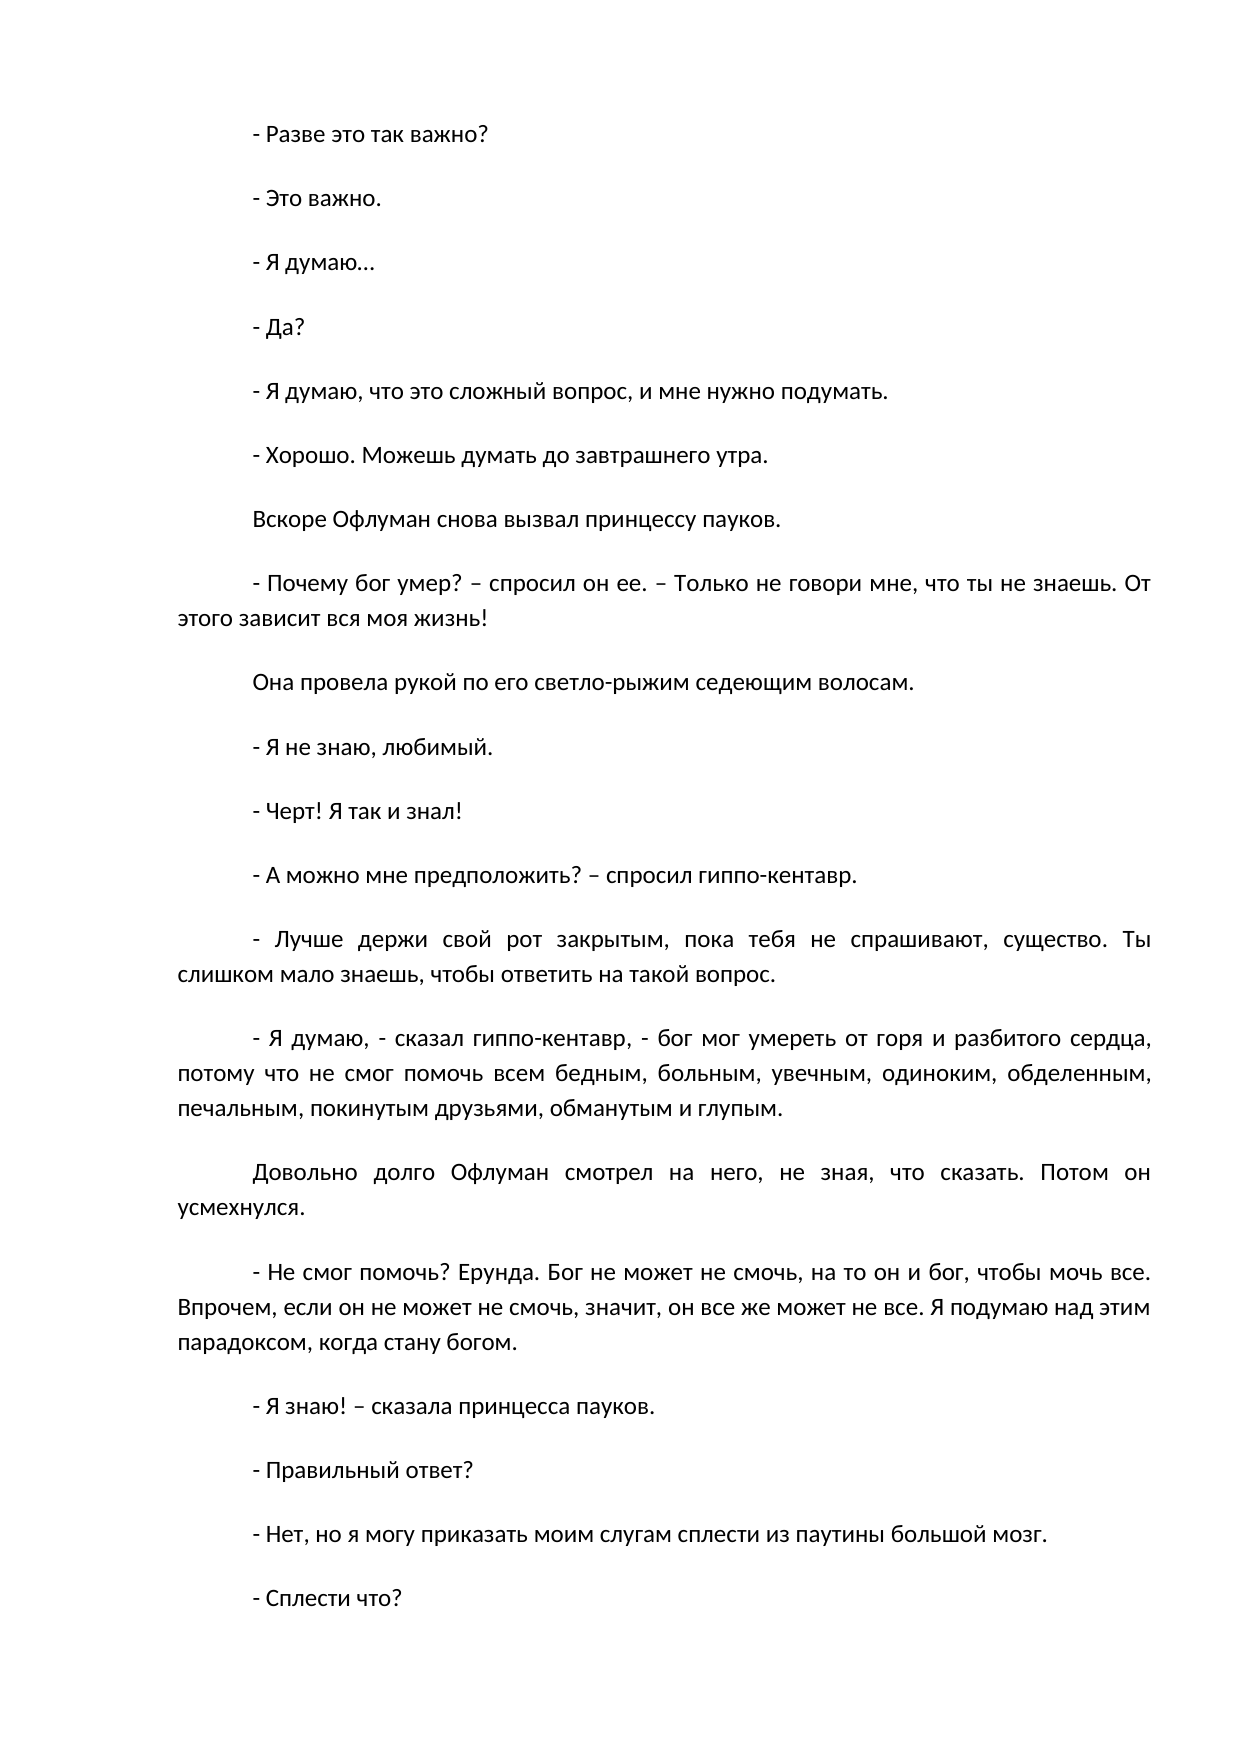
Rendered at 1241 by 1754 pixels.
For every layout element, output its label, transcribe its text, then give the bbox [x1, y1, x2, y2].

text Вскоре Офлуман снова вызвал принцессу пауков. [177, 503, 1152, 534]
text - Я думаю, - сказал гиппо-кентавр, - бог мог умереть от горя и разбитого сердца, потому что не смог помочь всем бедным, больным, увечным, одиноким, обделенным, печальным, покинутым друзьями, обманутым и глупым. [177, 1022, 1152, 1123]
text - Нет, но я могу приказать моим слугам сплести из паутины большой мозг. [177, 1518, 1152, 1549]
text - Черт! Я так и знал! [177, 795, 1152, 825]
text - Лучше держи свой рот закрытым, пока тебя не спрашивают, существо. Ты слишком мало знаешь, чтобы ответить на такой вопрос. [177, 923, 1152, 989]
text Она провела рукой по его светло-рыжим седеющим волосам. [177, 666, 1152, 697]
text Довольно долго Офлуман смотрел на него, не зная, что сказать. Потом он усмехнулся. [177, 1156, 1152, 1222]
text - Я не знаю, любимый. [177, 731, 1152, 761]
text - Я думаю… [177, 246, 1152, 277]
text - Хорошо. Можешь думать до завтрашнего утра. [177, 439, 1152, 469]
text - Да? [177, 311, 1152, 341]
text - Разве это так важно? [177, 118, 1152, 149]
text - Почему бог умер? – спросил он ее. – Только не говори мне, что ты не знаешь. От этого зависит вся моя жизнь! [177, 567, 1152, 633]
text - Это важно. [177, 182, 1152, 213]
text - Правильный ответ? [177, 1454, 1152, 1484]
text - Я знаю! – сказала принцесса пауков. [177, 1390, 1152, 1420]
text - Не смог помочь? Ерунда. Бог не может не смочь, на то он и бог, чтобы мочь все. Впрочем, если он не может не смочь, значит, он все же может не все. Я подумаю над этим парадоксом, когда стану богом. [177, 1256, 1152, 1356]
text - Сплести что? [177, 1582, 1152, 1613]
text - Я думаю, что это сложный вопрос, и мне нужно подумать. [177, 375, 1152, 405]
text - А можно мне предположить? – спросил гиппо-кентавр. [177, 859, 1152, 889]
